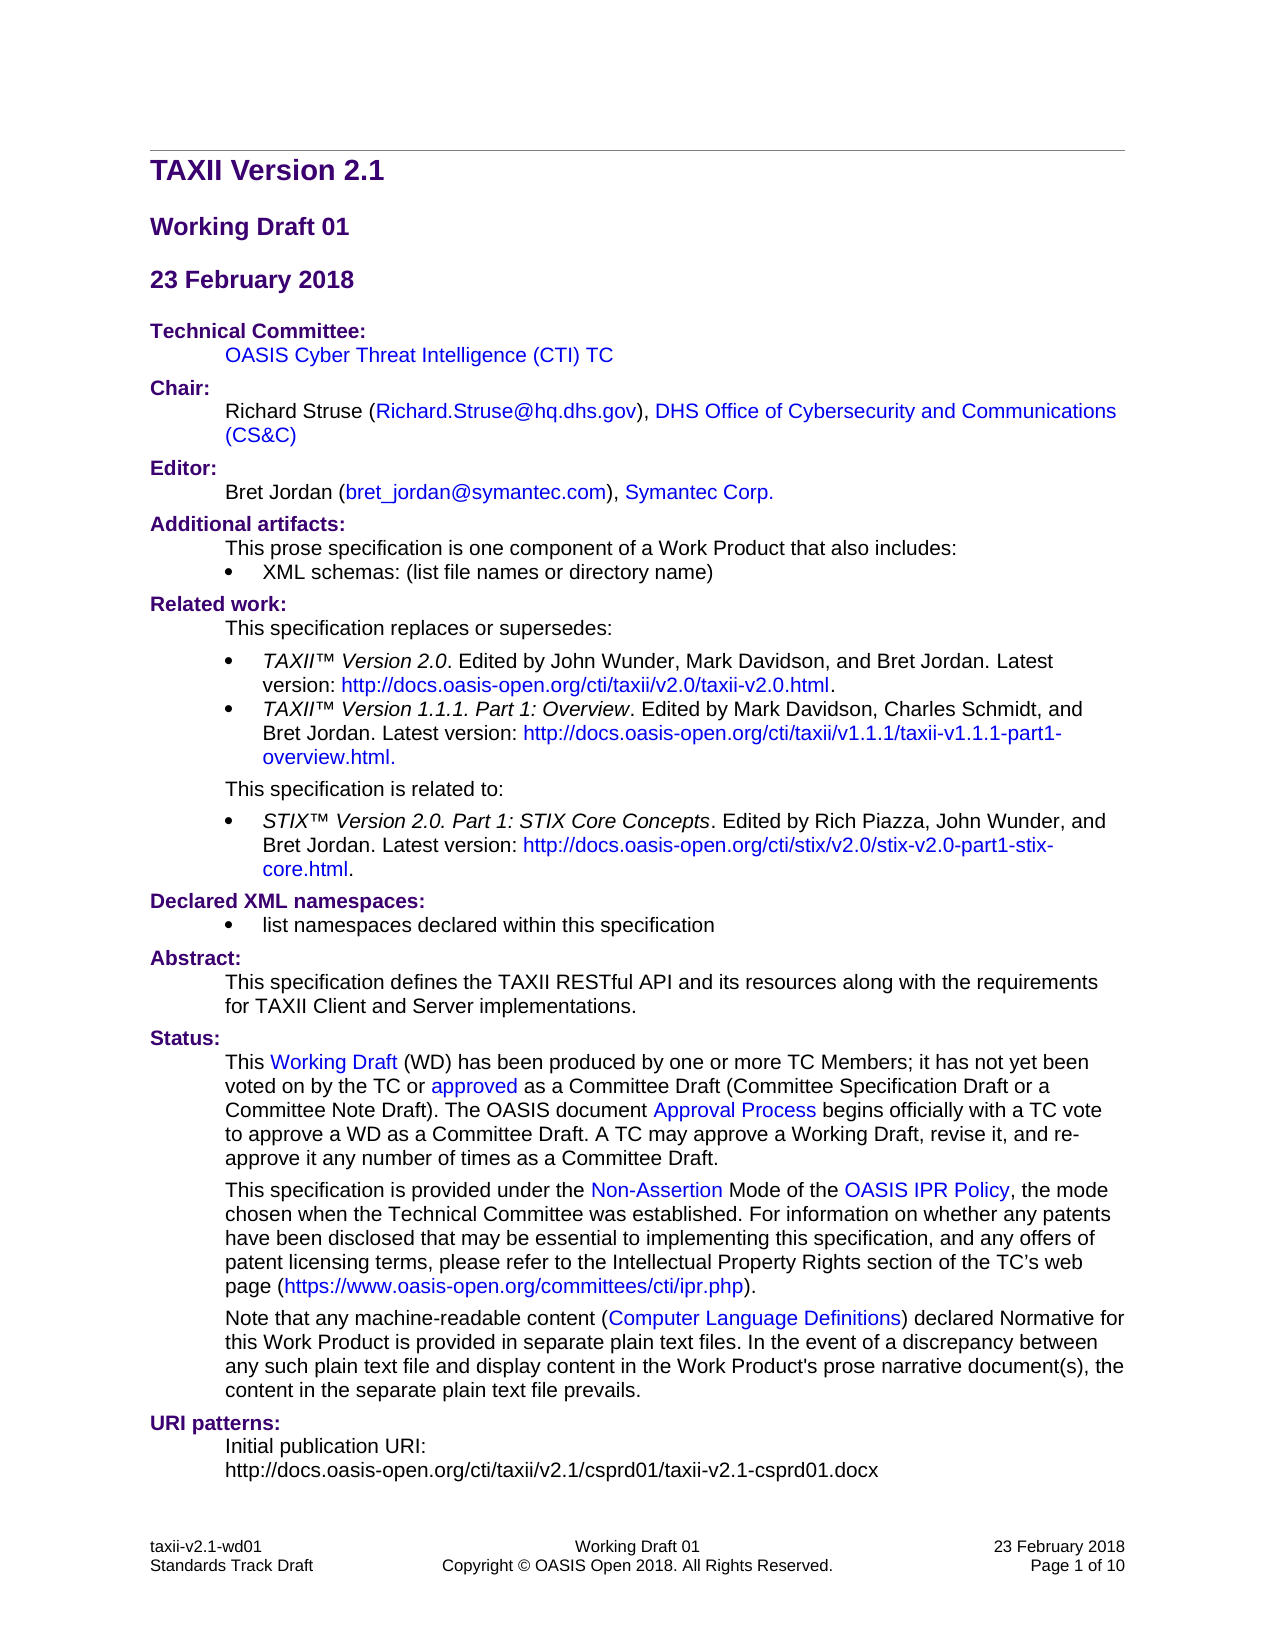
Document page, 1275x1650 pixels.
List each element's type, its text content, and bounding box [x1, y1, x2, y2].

subtitle Working Draft 01 [150, 208, 1125, 240]
text TAXII™ Version 2.0. Edited by John Wunder, Mark Davidson, and Bret Jordan. Latest version: http://docs.oasis-open.org/cti/taxii/v2.0/taxii-v2.0.html. [225, 648, 1125, 696]
title OASIS Cyber Threat Intelligence (CTI) TC [225, 343, 1125, 367]
title This specification is related to: [225, 777, 1125, 801]
text This specification defines the TAXII RESTful API and its resources along with the requirements for TAXII Client and Server implementations. [225, 970, 1125, 1018]
title This specification replaces or supersedes: [225, 616, 1125, 640]
text Richard Struse (Richard.Struse@hq.dhs.gov), DHS Office of Cybersecurity and Communications (CS&C) [225, 399, 1125, 447]
title Status: [150, 1026, 1125, 1050]
text Bret Jordan (bret_jordan@symantec.com), Symantec Corp. [225, 479, 1125, 503]
title TAXII Version 2.1 [150, 151, 1125, 187]
title Initial publication URI: http://docs.oasis-open.org/cti/taxii/v2.1/csprd01/taxii-v2.1-csprd01.docx [225, 1434, 1125, 1482]
text TAXII™ Version 1.1.1. Part 1: Overview. Edited by Mark Davidson, Charles Schmidt, and Bret Jordan. Latest version: http://docs.oasis-open.org/cti/taxii/v1.1.1/taxii-v1.1.1-part1-overview.html. [225, 696, 1125, 768]
list This prose specification is one component of a Work Product that also includes: [225, 536, 1125, 560]
title URI patterns: [150, 1410, 1125, 1434]
text STIX™ Version 2.0. Part 1: STIX Core Concepts. Edited by Rich Piazza, John Wunder, and Bret Jordan. Latest version: http://docs.oasis-open.org/cti/stix/v2.0/stix-v2.0-part1-stix-core.html. [225, 809, 1125, 881]
title Additional artifacts: [150, 512, 1125, 536]
text list namespaces declared within this specification [225, 913, 1125, 937]
title Declared XML namespaces: [150, 889, 1125, 913]
subtitle 23 February 2018 [150, 262, 1125, 294]
title Chair: [150, 375, 1125, 399]
title Abstract: [150, 946, 1125, 970]
text This specification is provided under the Non-Assertion Mode of the OASIS IPR Policy, the mode chosen when the Technical Committee was established. For information on whether any patents have been disclosed that may be essential to implementing this specification, and any offers of patent licensing terms, please refer to the Intellectual Property Rights section of the TC’s web page (https://www.oasis-open.org/committees/cti/ipr.php). [225, 1178, 1125, 1298]
title Related work: [150, 592, 1125, 616]
title Technical Committee: [150, 319, 1125, 343]
text XML schemas: (list file names or directory name) [225, 560, 1125, 584]
text This Working Draft (WD) has been produced by one or more TC Members; it has not yet been voted on by the TC or approved as a Committee Draft (Committee Specification Draft or a Committee Note Draft). The OASIS document Approval Process begins officially with a TC vote to approve a WD as a Committee Draft. A TC may approve a Working Draft, revise it, and re-approve it any number of times as a Committee Draft. [225, 1050, 1125, 1170]
title Editor: [150, 456, 1125, 479]
text Note that any machine-readable content (Computer Language Definitions) declared Normative for this Work Product is provided in separate plain text files. In the event of a discrepancy between any such plain text file and display content in the Work Product's prose narrative document(s), the content in the separate plain text file prevails. [225, 1306, 1125, 1402]
